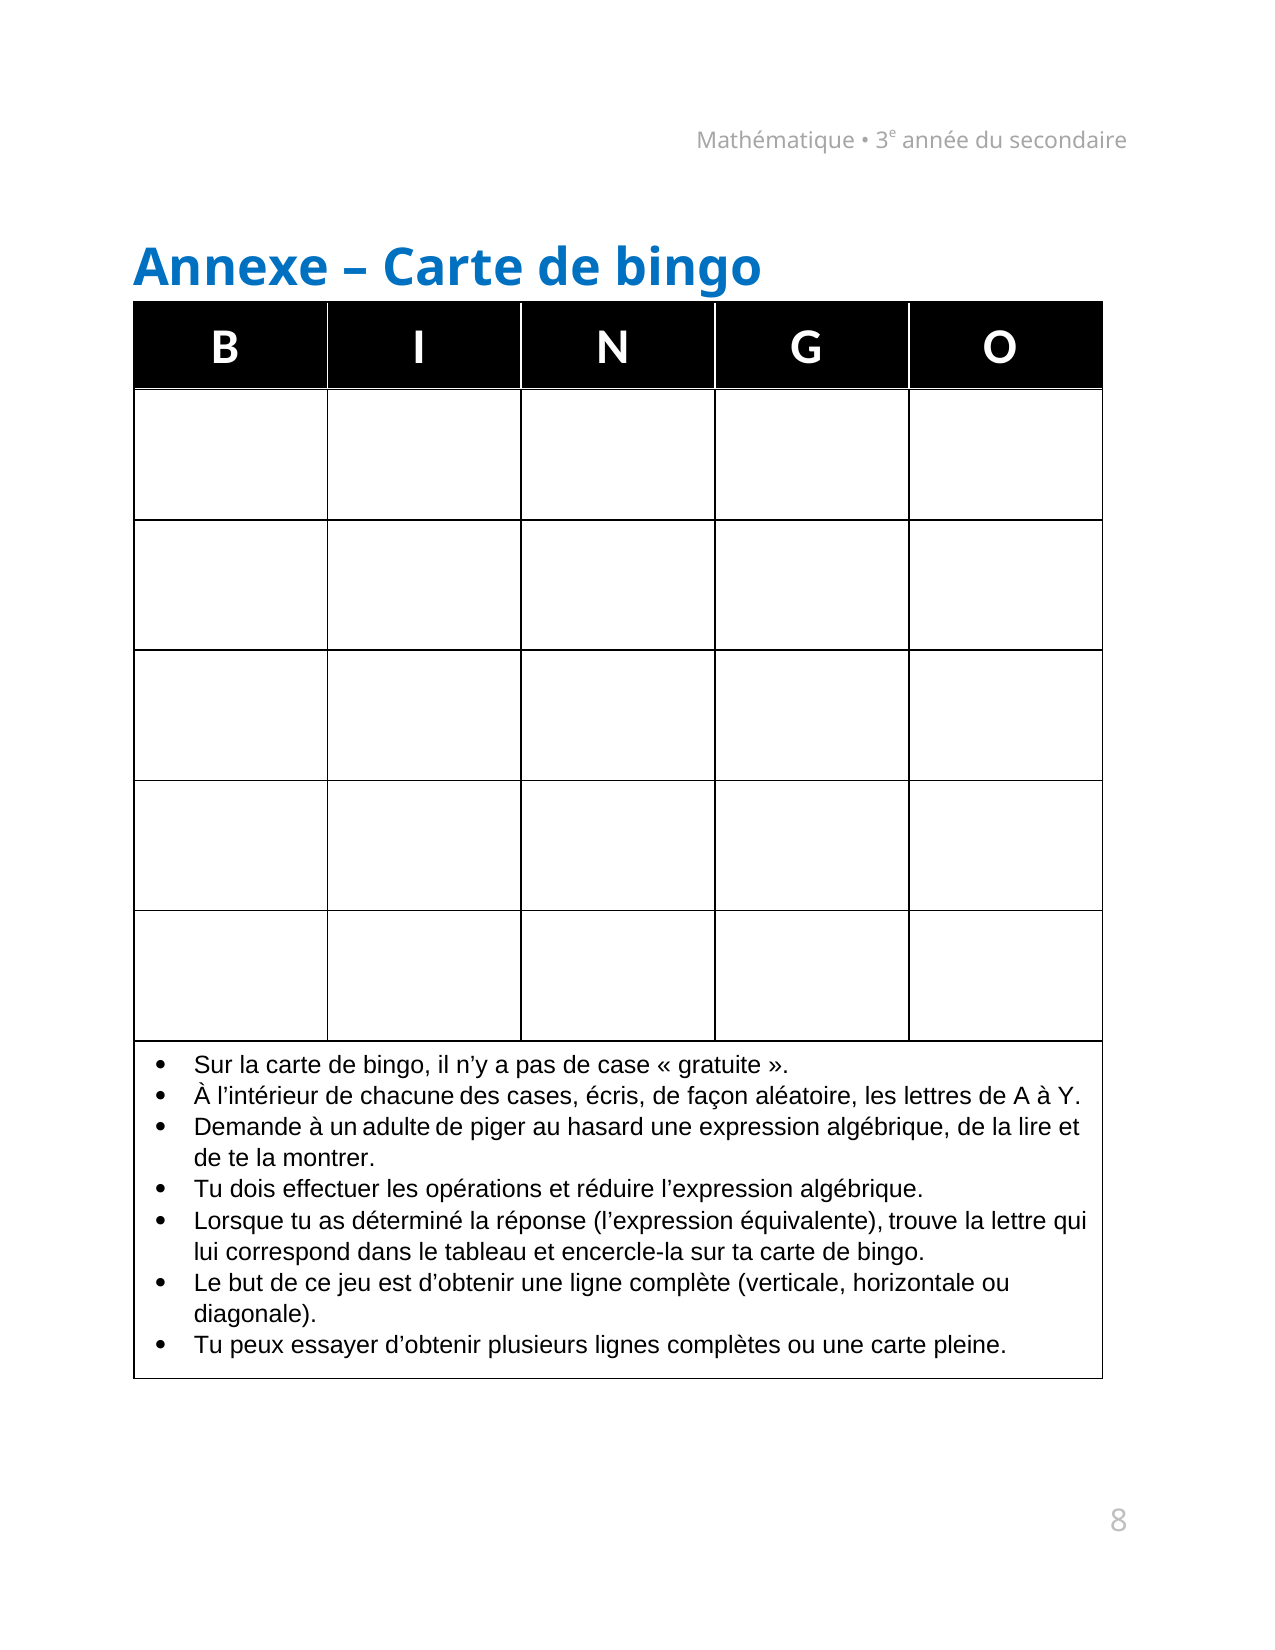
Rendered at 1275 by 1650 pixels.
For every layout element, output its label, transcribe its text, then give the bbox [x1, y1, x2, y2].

table_cell [522, 911, 714, 1040]
text Annexe – Carte de bingo [133, 230, 1127, 301]
table_header G​ [716, 303, 908, 388]
table_header O​ [910, 303, 1102, 388]
table_cell [135, 521, 327, 649]
table_cell [910, 651, 1102, 779]
table_cell [910, 781, 1102, 910]
table_cell [522, 521, 714, 649]
table_cell [522, 390, 714, 519]
table_cell [328, 781, 520, 910]
table_cell [716, 521, 908, 649]
table_header N​ [522, 303, 714, 388]
table_cell Sur la carte de bingo, il n’y a pas de case « gratuite ». À l’intérieur de chacune des cases, écris, de façon aléatoire, les lettres de A à Y. Demande à un adulte de piger au hasard une expression algébrique, de la lire et de te la montrer. Tu dois effectuer les opérations et réduire l’expression algébrique. Lorsque tu as déterminé la réponse (l’expression équivalente), trouve la lettre qui lui correspond dans le tableau et encercle-la sur ta carte de bingo. Le but de ce jeu est d’obtenir une ligne complète (verticale, horizontale ou diagonale). Tu peux essayer d’obtenir plusieurs lignes complètes ou une carte pleine. [135, 1042, 1102, 1378]
table_cell [716, 911, 908, 1040]
table_cell [135, 781, 327, 910]
table_cell [716, 651, 908, 779]
table_cell [716, 390, 908, 519]
table_header B​ [135, 303, 327, 388]
table_header I​ [328, 303, 520, 388]
table_cell [328, 521, 520, 649]
table_cell [135, 390, 327, 519]
table_cell [716, 781, 908, 910]
table_cell [328, 911, 520, 1040]
table_cell [135, 911, 327, 1040]
table_cell [910, 390, 1102, 519]
table_cell [910, 521, 1102, 649]
table_cell [522, 781, 714, 910]
table_cell [522, 651, 714, 779]
table_cell [328, 651, 520, 779]
table_cell [328, 390, 520, 519]
table_cell [135, 651, 327, 779]
table_cell [910, 911, 1102, 1040]
